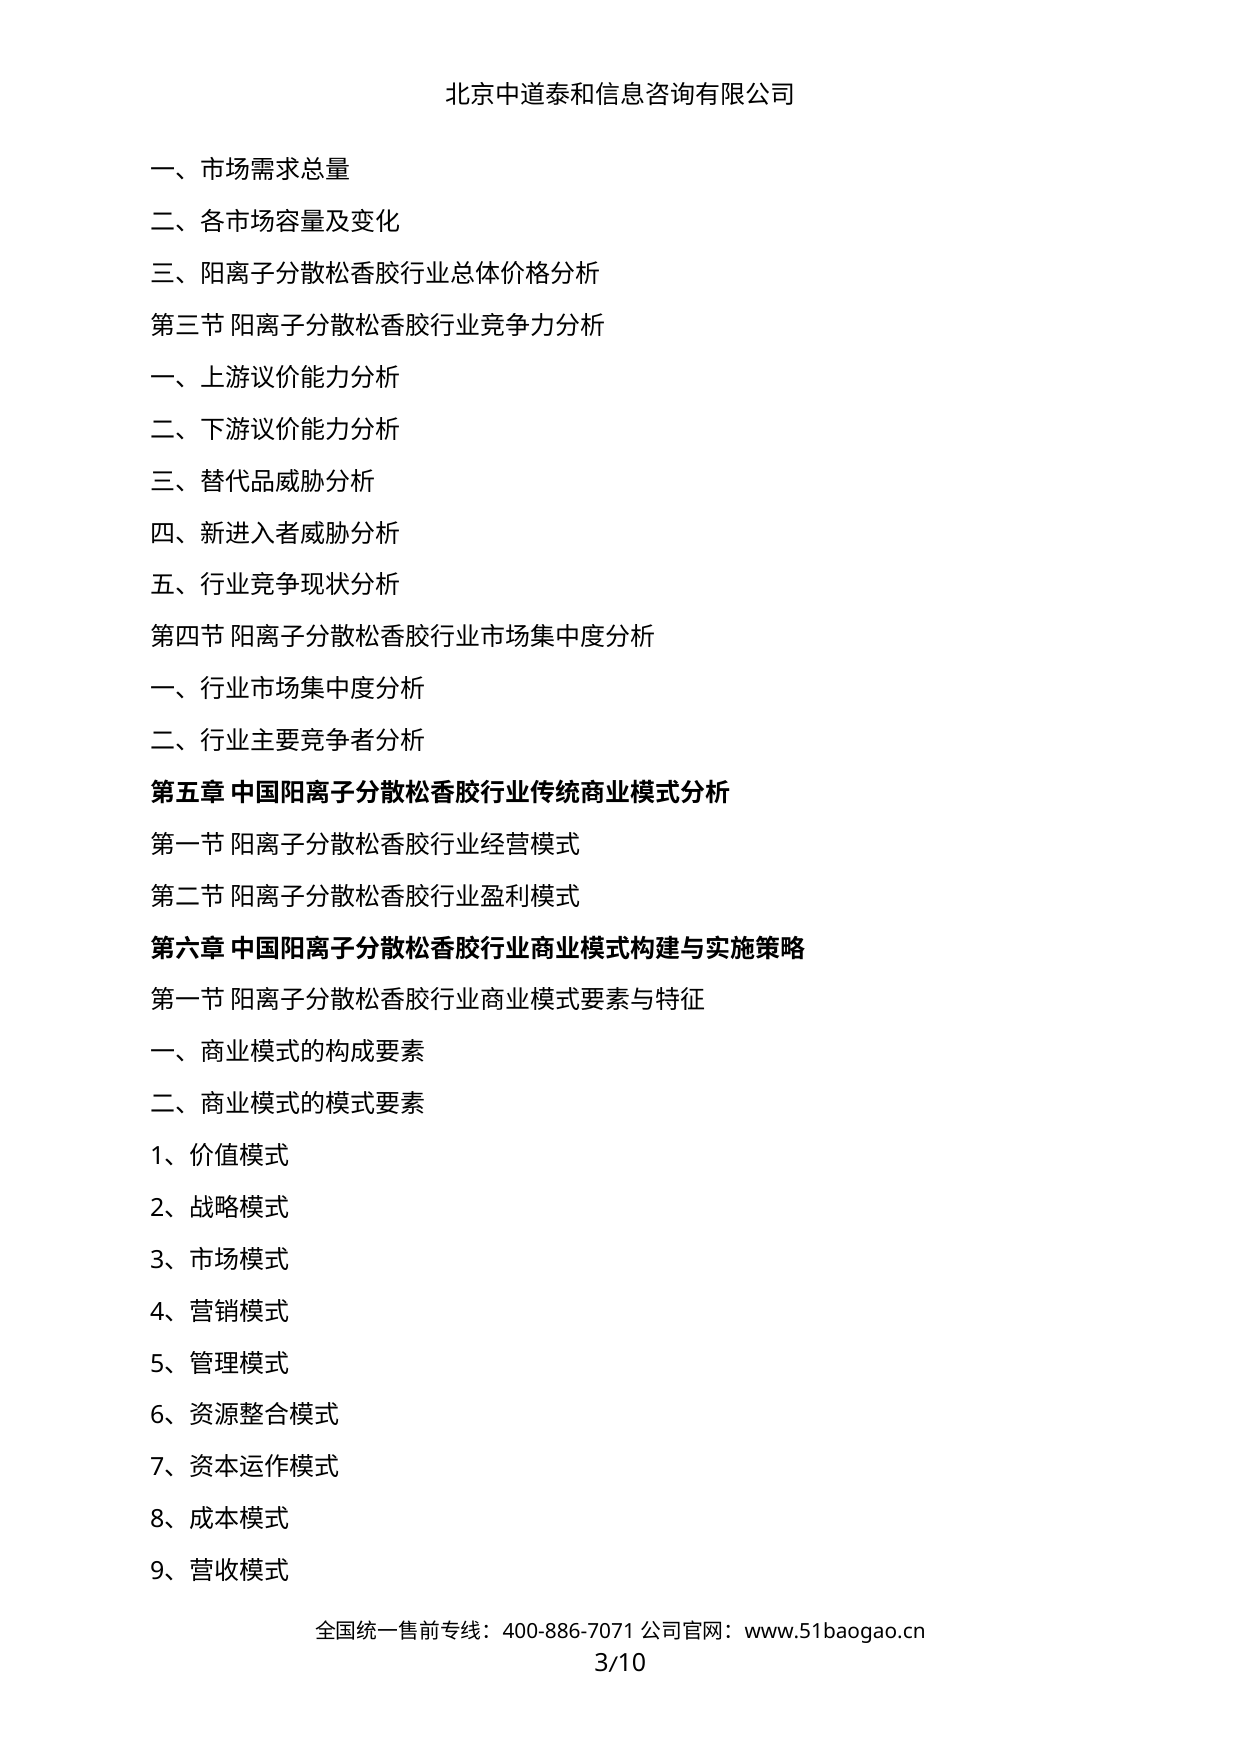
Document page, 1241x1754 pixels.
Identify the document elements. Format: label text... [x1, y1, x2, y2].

text 三、阳离子分散松香胶行业总体价格分析 [150, 254, 1090, 290]
text 一、市场需求总量 [150, 150, 1090, 186]
text 第六章 中国阳离子分散松香胶行业商业模式构建与实施策略 [150, 928, 1090, 964]
text 6、资源整合模式 [150, 1395, 1090, 1431]
text 7、资本运作模式 [150, 1447, 1090, 1483]
text 8、成本模式 [150, 1499, 1090, 1535]
text 4、营销模式 [150, 1291, 1090, 1327]
text 第一节 阳离子分散松香胶行业经营模式 [150, 824, 1090, 861]
text 1、价值模式 [150, 1136, 1090, 1172]
text 二、行业主要竞争者分析 [150, 721, 1090, 757]
text 第一节 阳离子分散松香胶行业商业模式要素与特征 [150, 980, 1090, 1016]
text 一、上游议价能力分析 [150, 357, 1090, 394]
text 第四节 阳离子分散松香胶行业市场集中度分析 [150, 617, 1090, 653]
text 一、商业模式的构成要素 [150, 1032, 1090, 1068]
text 三、替代品威胁分析 [150, 461, 1090, 497]
text 3、市场模式 [150, 1239, 1090, 1276]
text 五、行业竞争现状分析 [150, 565, 1090, 601]
text 四、新进入者威胁分析 [150, 513, 1090, 549]
text 第二节 阳离子分散松香胶行业盈利模式 [150, 876, 1090, 912]
text 2、战略模式 [150, 1187, 1090, 1224]
text 一、行业市场集中度分析 [150, 669, 1090, 705]
text 第五章 中国阳离子分散松香胶行业传统商业模式分析 [150, 772, 1090, 809]
text 第三节 阳离子分散松香胶行业竞争力分析 [150, 306, 1090, 342]
text 二、下游议价能力分析 [150, 409, 1090, 446]
text 二、商业模式的模式要素 [150, 1084, 1090, 1120]
text 9、营收模式 [150, 1551, 1090, 1587]
text 二、各市场容量及变化 [150, 202, 1090, 238]
text 5、管理模式 [150, 1343, 1090, 1379]
